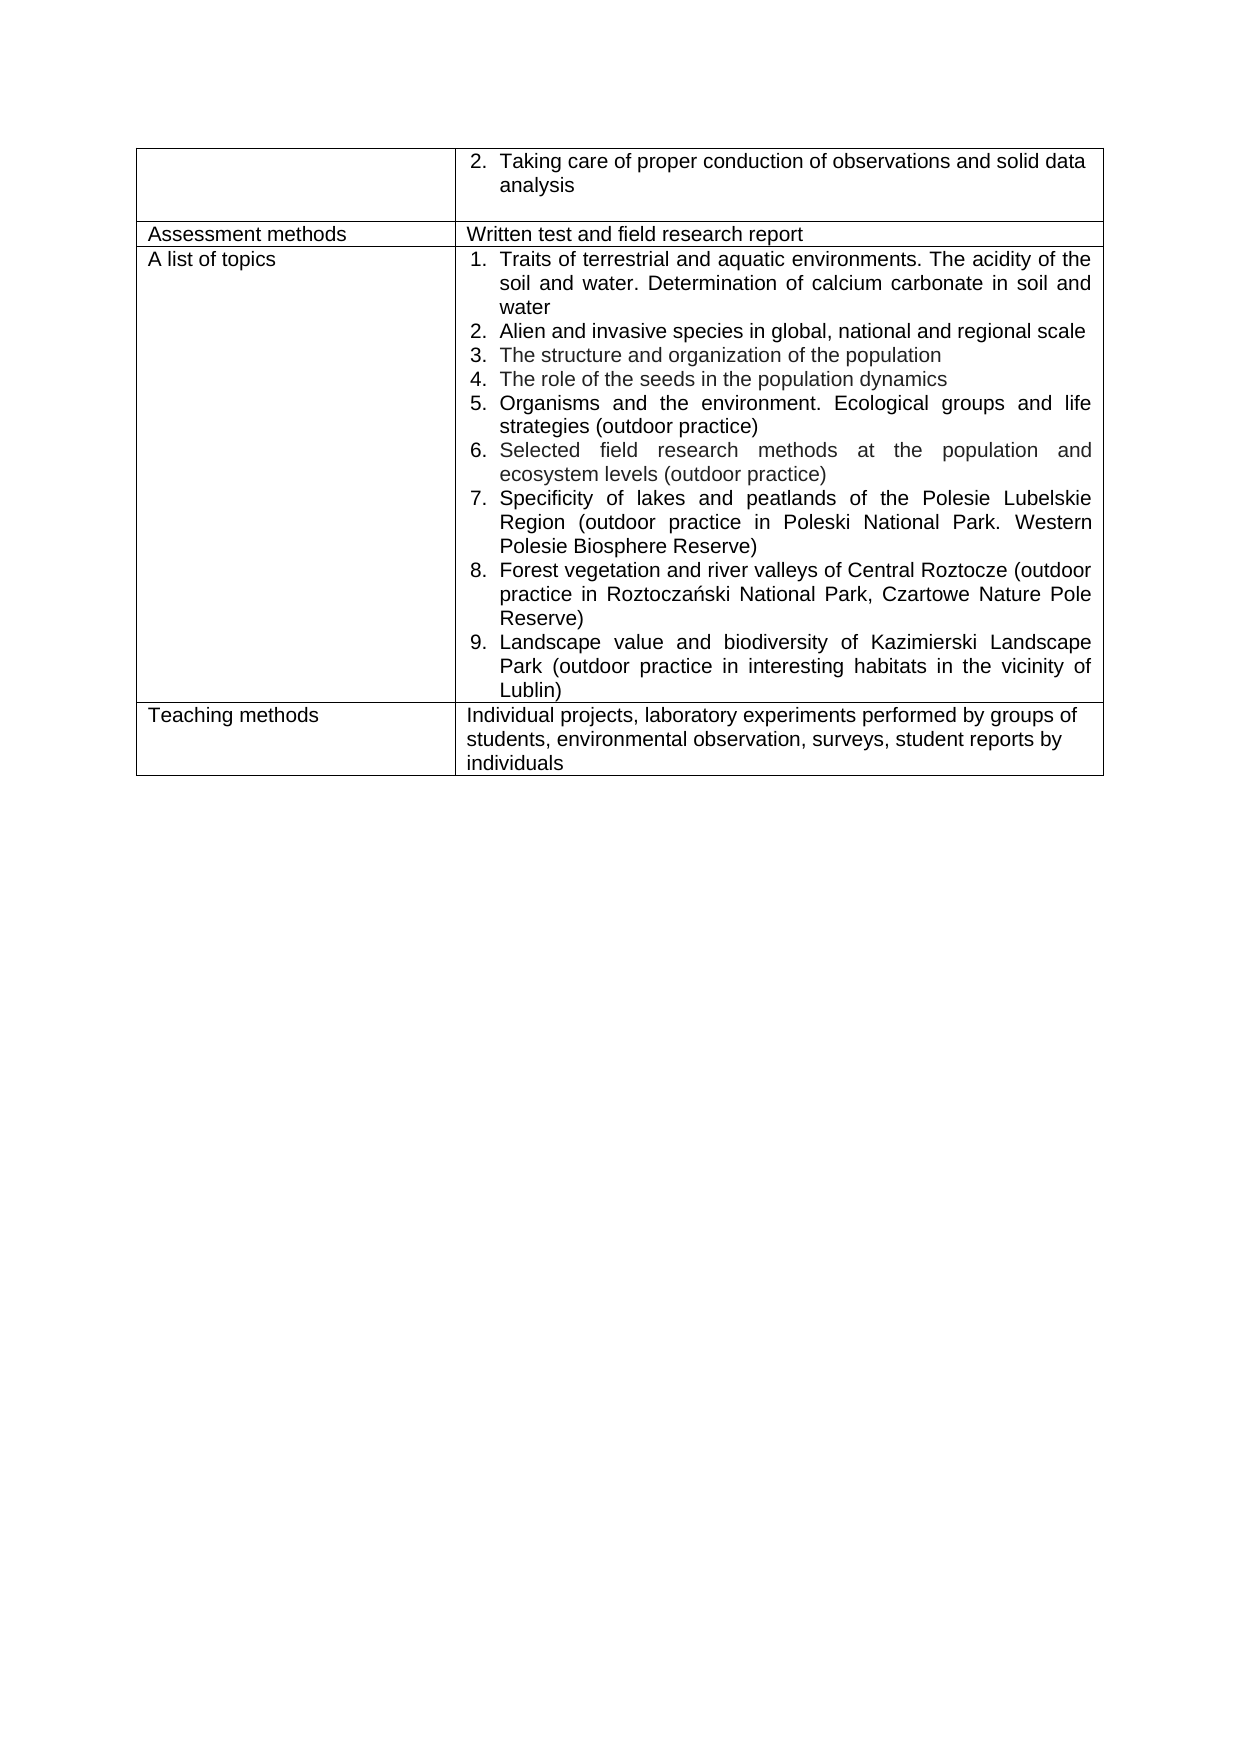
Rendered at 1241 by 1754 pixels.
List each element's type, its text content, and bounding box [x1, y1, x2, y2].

table_cell Written test and field research report [456, 222, 1103, 246]
table_cell A list of topics [137, 247, 455, 702]
table_cell Traits of terrestrial and aquatic environments. The acidity of the soil and water. Determination of calcium carbonate in soil and water Alien and invasive species in global, national and regional scale The structure and organization of the population The role of the seeds in the population dynamics Organisms and the environment. Ecological groups and life strategies (outdoor practice) Selected field research methods at the population and ecosystem levels (outdoor practice) Specificity of lakes and peatlands of the Polesie Lubelskie Region (outdoor practice in Poleski National Park. Western Polesie Biosphere Reserve) Forest vegetation and river valleys of Central Roztocze (outdoor practice in Roztoczański National Park, Czartowe Nature Pole Reserve) Landscape value and biodiversity of Kazimierski Landscape Park (outdoor practice in interesting habitats in the vicinity of Lublin) [456, 247, 1103, 702]
table_cell Teaching methods [137, 703, 455, 775]
table_cell Assessment methods [137, 222, 455, 246]
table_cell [137, 149, 455, 221]
table_cell Individual projects, laboratory experiments performed by groups of students, environmental observation, surveys, student reports by individuals [456, 703, 1103, 775]
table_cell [456, 149, 1103, 221]
